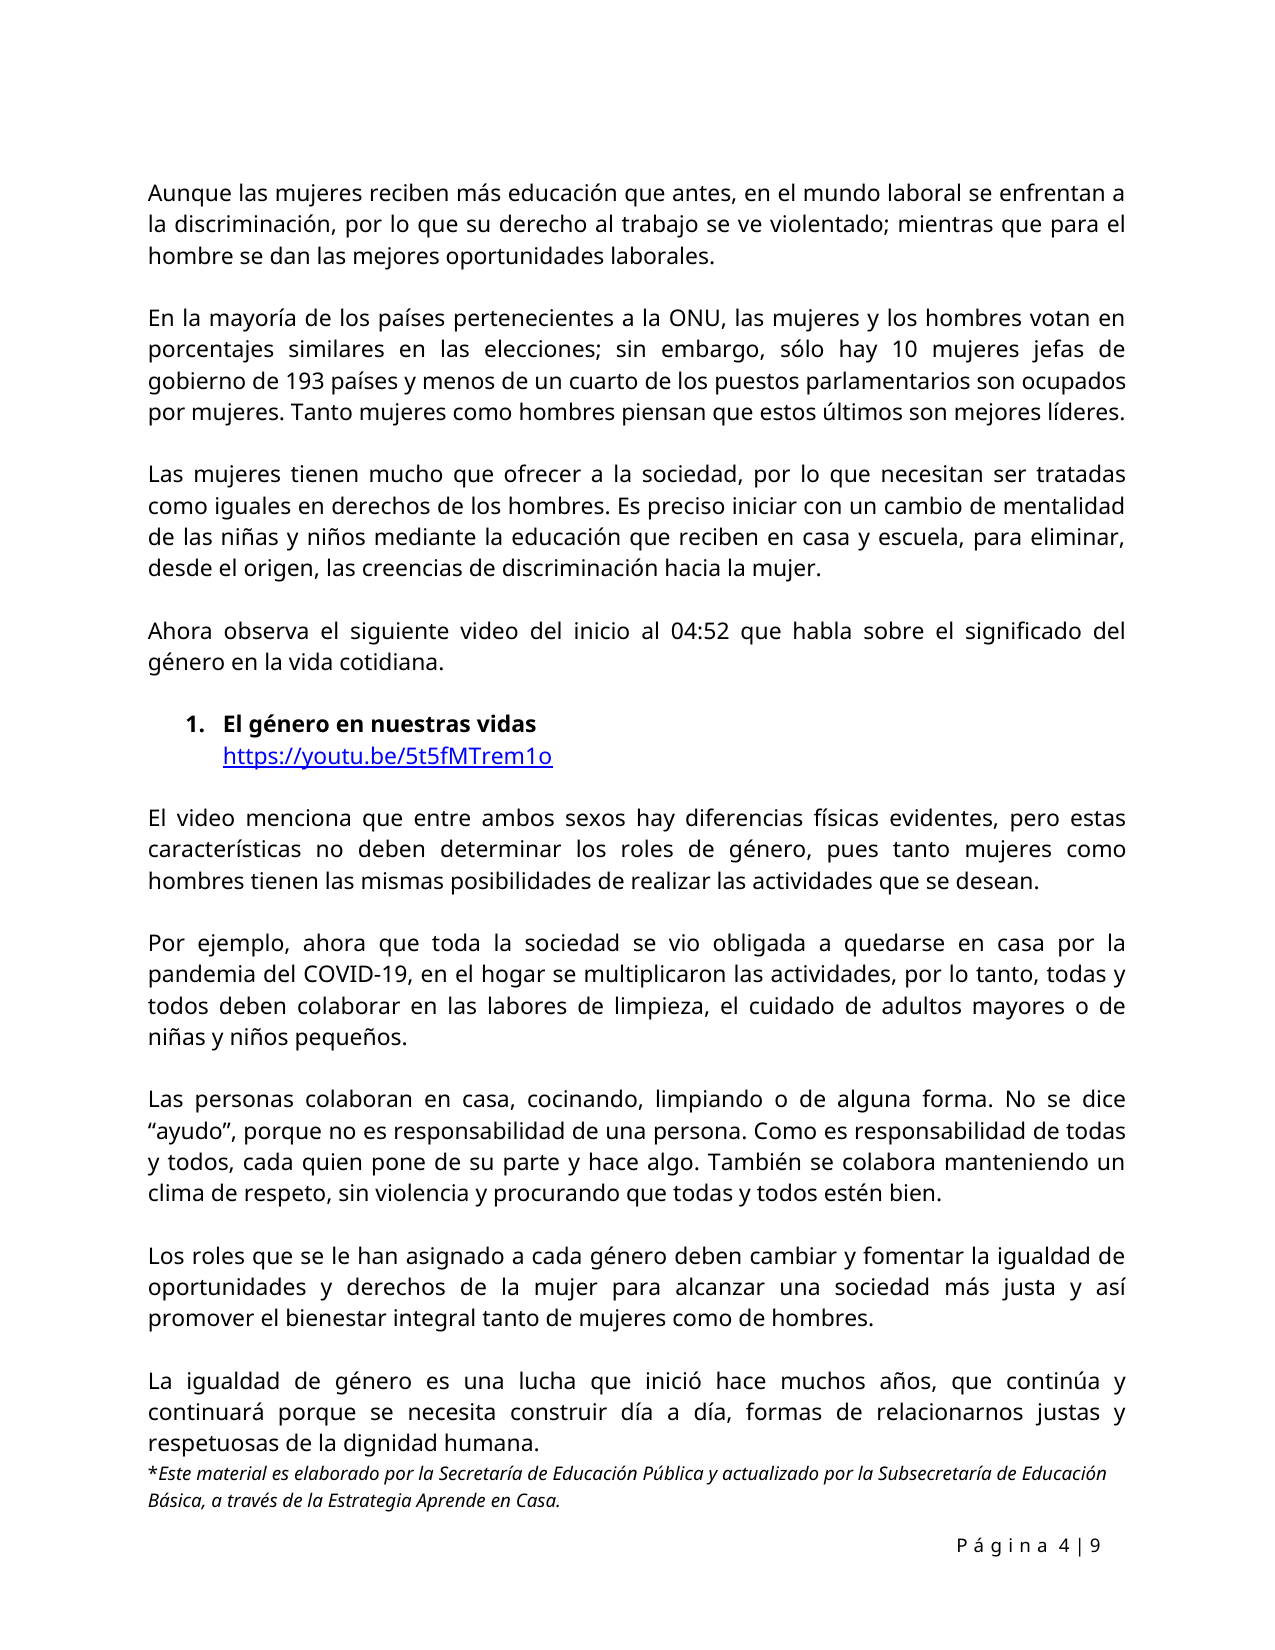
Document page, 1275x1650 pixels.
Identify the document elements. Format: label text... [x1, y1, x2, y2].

text La igualdad de género es una lucha que inició hace muchos años, que continúa y continuará porque se necesita construir día a día, formas de relacionarnos justas y respetuosas de la dignidad humana. [148, 1365, 1127, 1458]
list El género en nuestras vidas [185, 708, 1127, 740]
text Aunque las mujeres reciben más educación que antes, en el mundo laboral se enfrentan a la discriminación, por lo que su derecho al trabajo se ve violentado; mientras que para el hombre se dan las mejores oportunidades laborales. [148, 177, 1127, 271]
list https://youtu.be/5t5fMTrem1o [223, 740, 1127, 771]
text Las mujeres tienen mucho que ofrecer a la sociedad, por lo que necesitan ser tratadas como iguales en derechos de los hombres. Es preciso iniciar con un cambio de mentalidad de las niñas y niños mediante la educación que reciben en casa y escuela, para eliminar, desde el origen, las creencias de discriminación hacia la mujer. [148, 458, 1127, 583]
text Los roles que se le han asignado a cada género deben cambiar y fomentar la igualdad de oportunidades y derechos de la mujer para alcanzar una sociedad más justa y así promover el bienestar integral tanto de mujeres como de hombres. [148, 1240, 1127, 1333]
text En la mayoría de los países pertenecientes a la ONU, las mujeres y los hombres votan en porcentajes similares en las elecciones; sin embargo, sólo hay 10 mujeres jefas de gobierno de 193 países y menos de un cuarto de los puestos parlamentarios son ocupados por mujeres. Tanto mujeres como hombres piensan que estos últimos son mejores líderes. [148, 302, 1127, 427]
text El video menciona que entre ambos sexos hay diferencias físicas evidentes, pero estas características no deben determinar los roles de género, pues tanto mujeres como hombres tienen las mismas posibilidades de realizar las actividades que se desean. [148, 802, 1127, 896]
text Por ejemplo, ahora que toda la sociedad se vio obligada a quedarse en casa por la pandemia del COVID-19, en el hogar se multiplicaron las actividades, por lo tanto, todas y todos deben colaborar en las labores de limpieza, el cuidado de adultos mayores o de niñas y niños pequeños. [148, 927, 1127, 1052]
text Ahora observa el siguiente video del inicio al 04:52 que habla sobre el significado del género en la vida cotidiana. [148, 615, 1127, 677]
text Las personas colaboran en casa, cocinando, limpiando o de alguna forma. No se dice “ayudo”, porque no es responsabilidad de una persona. Como es responsabilidad de todas y todos, cada quien pone de su parte y hace algo. También se colabora manteniendo un clima de respeto, sin violencia y procurando que todas y todos estén bien. [148, 1083, 1127, 1208]
